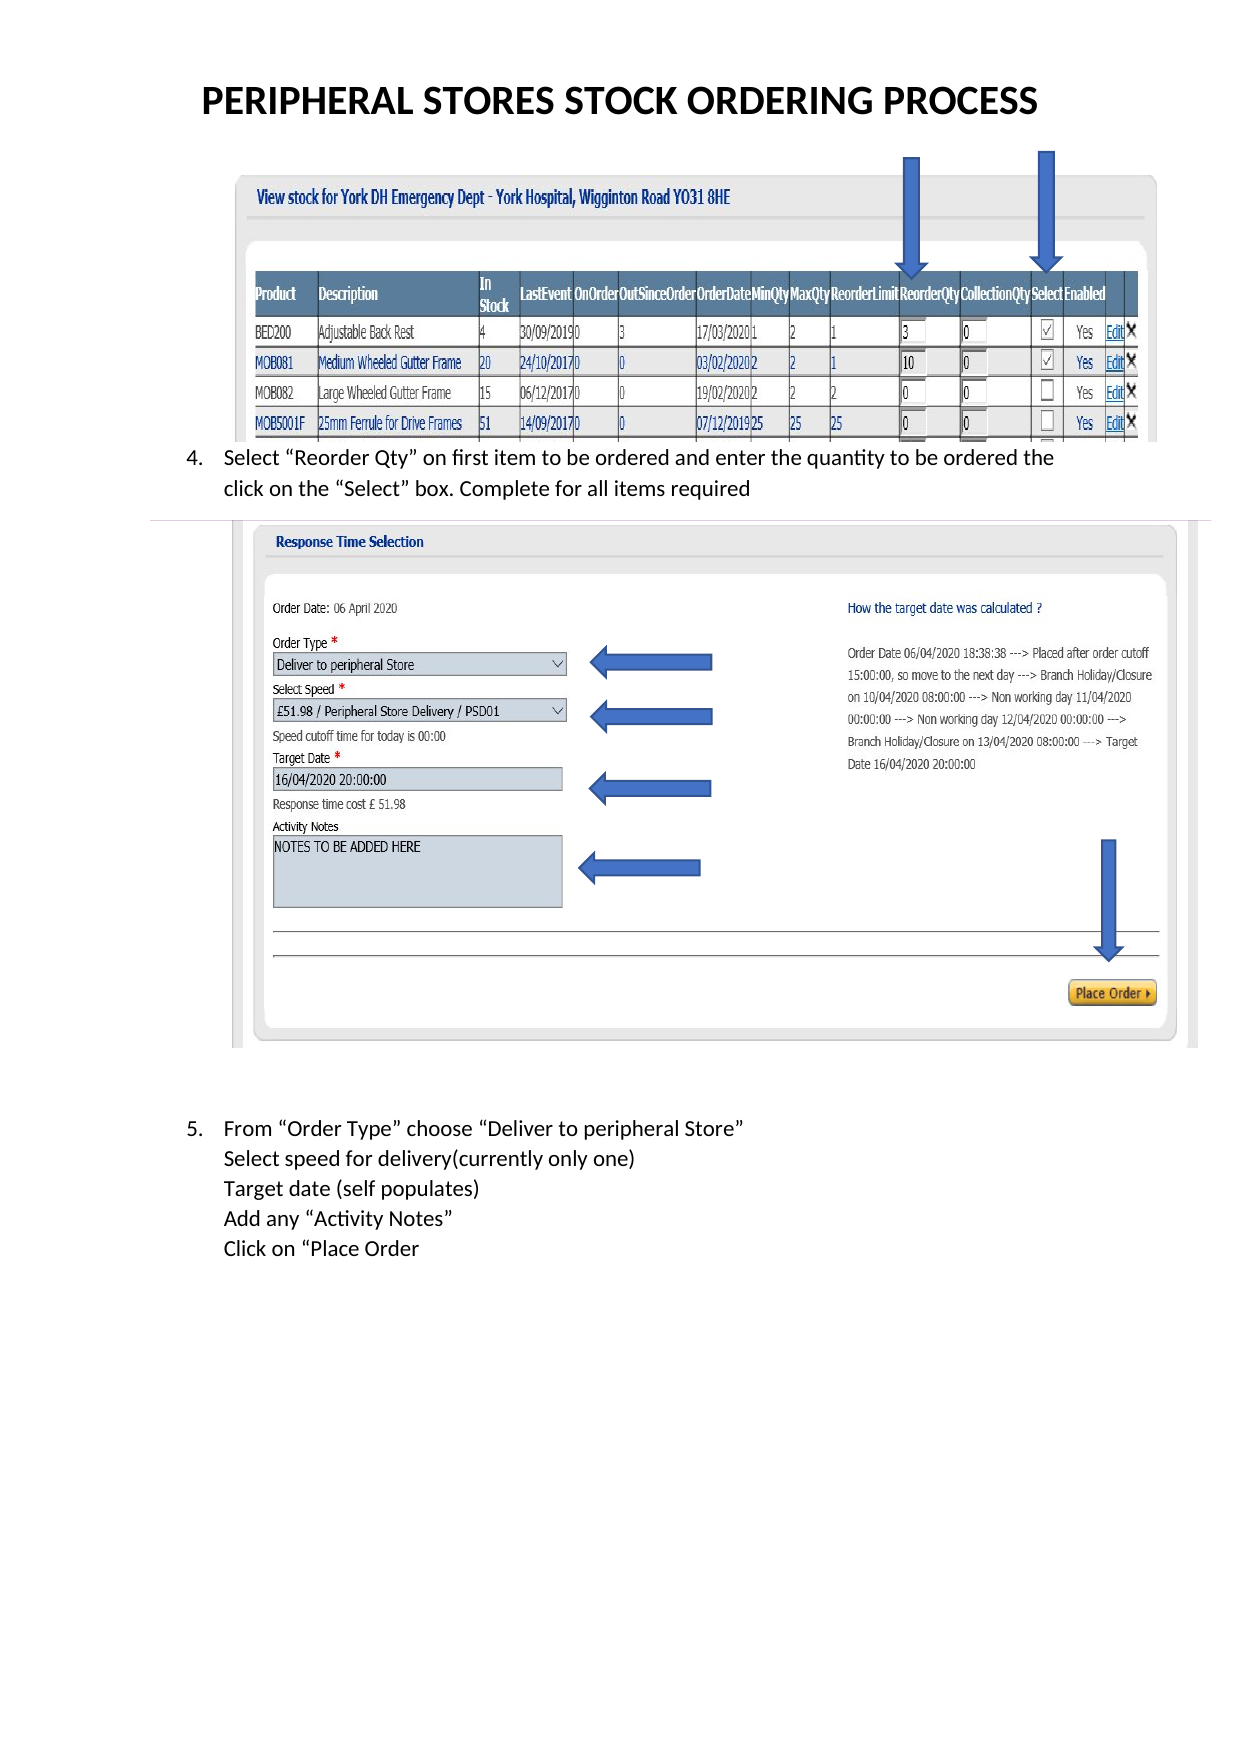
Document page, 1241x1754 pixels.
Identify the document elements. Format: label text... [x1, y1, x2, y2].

list Click on “Place Order [223, 1234, 1090, 1263]
picture [225, 150, 1166, 442]
list Add any “Activity Notes” [223, 1204, 1090, 1232]
list Select speed for delivery(currently only one) [223, 1144, 1090, 1172]
list Target date (self populates) [223, 1174, 1090, 1202]
list Select “Reorder Qty” on first item to be ordered and enter the quantity to be ordered the click on the “Select” box. Complete for all items required [186, 443, 1090, 502]
picture [150, 520, 1212, 1048]
list From “Order Type” choose “Deliver to peripheral Store” [186, 1114, 1090, 1142]
